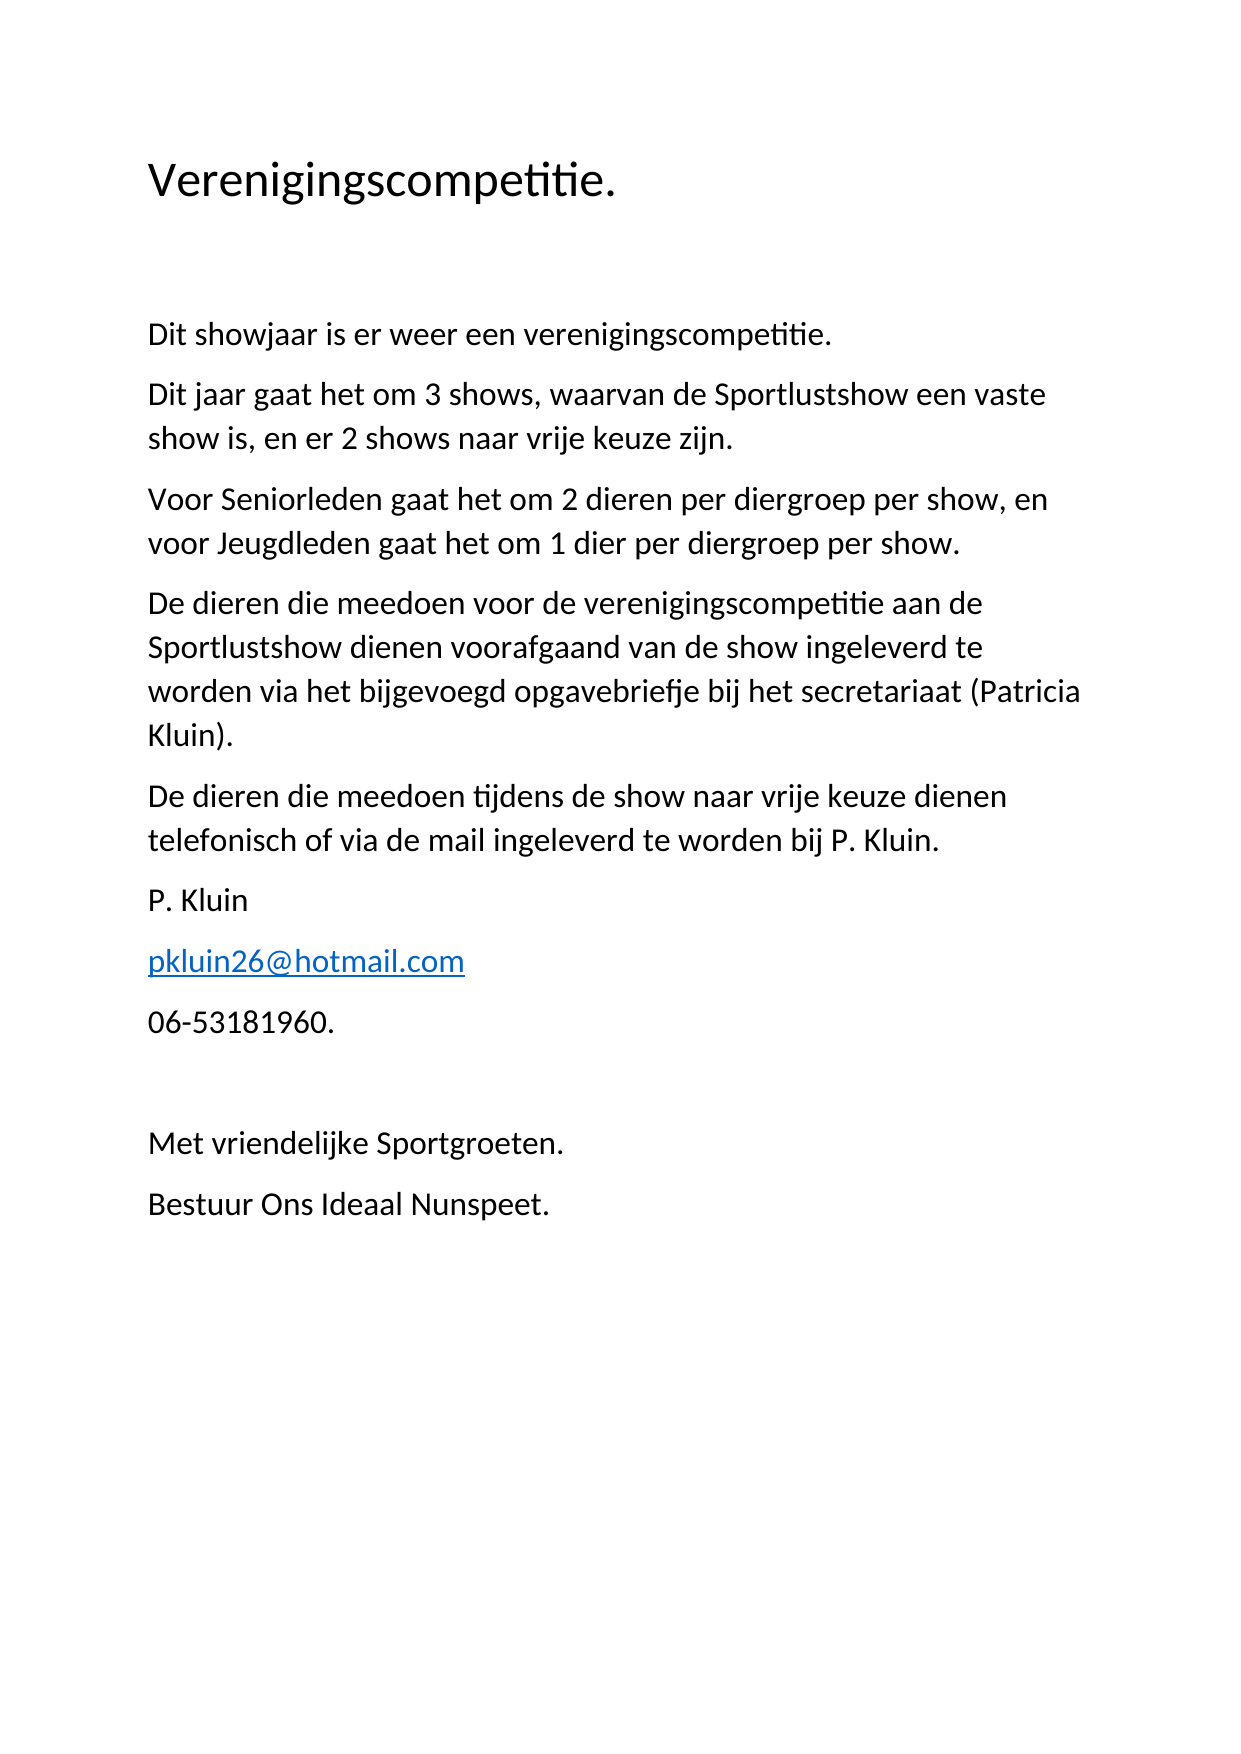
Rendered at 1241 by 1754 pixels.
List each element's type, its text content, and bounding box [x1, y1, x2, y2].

text Verenigingscompetitie. [148, 148, 1093, 209]
text De dieren die meedoen voor de verenigingscompetitie aan de Sportlustshow dienen voorafgaand van de show ingeleverd te worden via het bijgevoegd opgavebriefje bij het secretariaat (Patricia Kluin). [148, 582, 1093, 755]
text Dit showjaar is er weer een verenigingscompetitie. [148, 313, 1093, 353]
text 06-53181960. [148, 1001, 1093, 1041]
text pkluin26@hotmail.com [148, 940, 1093, 981]
text Met vriendelijke Sportgroeten. [148, 1122, 1093, 1163]
text Voor Seniorleden gaat het om 2 dieren per diergroep per show, en voor Jeugdleden gaat het om 1 dier per diergroep per show. [148, 478, 1093, 562]
text Dit jaar gaat het om 3 shows, waarvan de Sportlustshow een vaste show is, en er 2 shows naar vrije keuze zijn. [148, 373, 1093, 458]
text P. Kluin [148, 879, 1093, 920]
text De dieren die meedoen tijdens de show naar vrije keuze dienen telefonisch of via de mail ingeleverd te worden bij P. Kluin. [148, 775, 1093, 859]
text Bestuur Ons Ideaal Nunspeet. [148, 1183, 1093, 1223]
